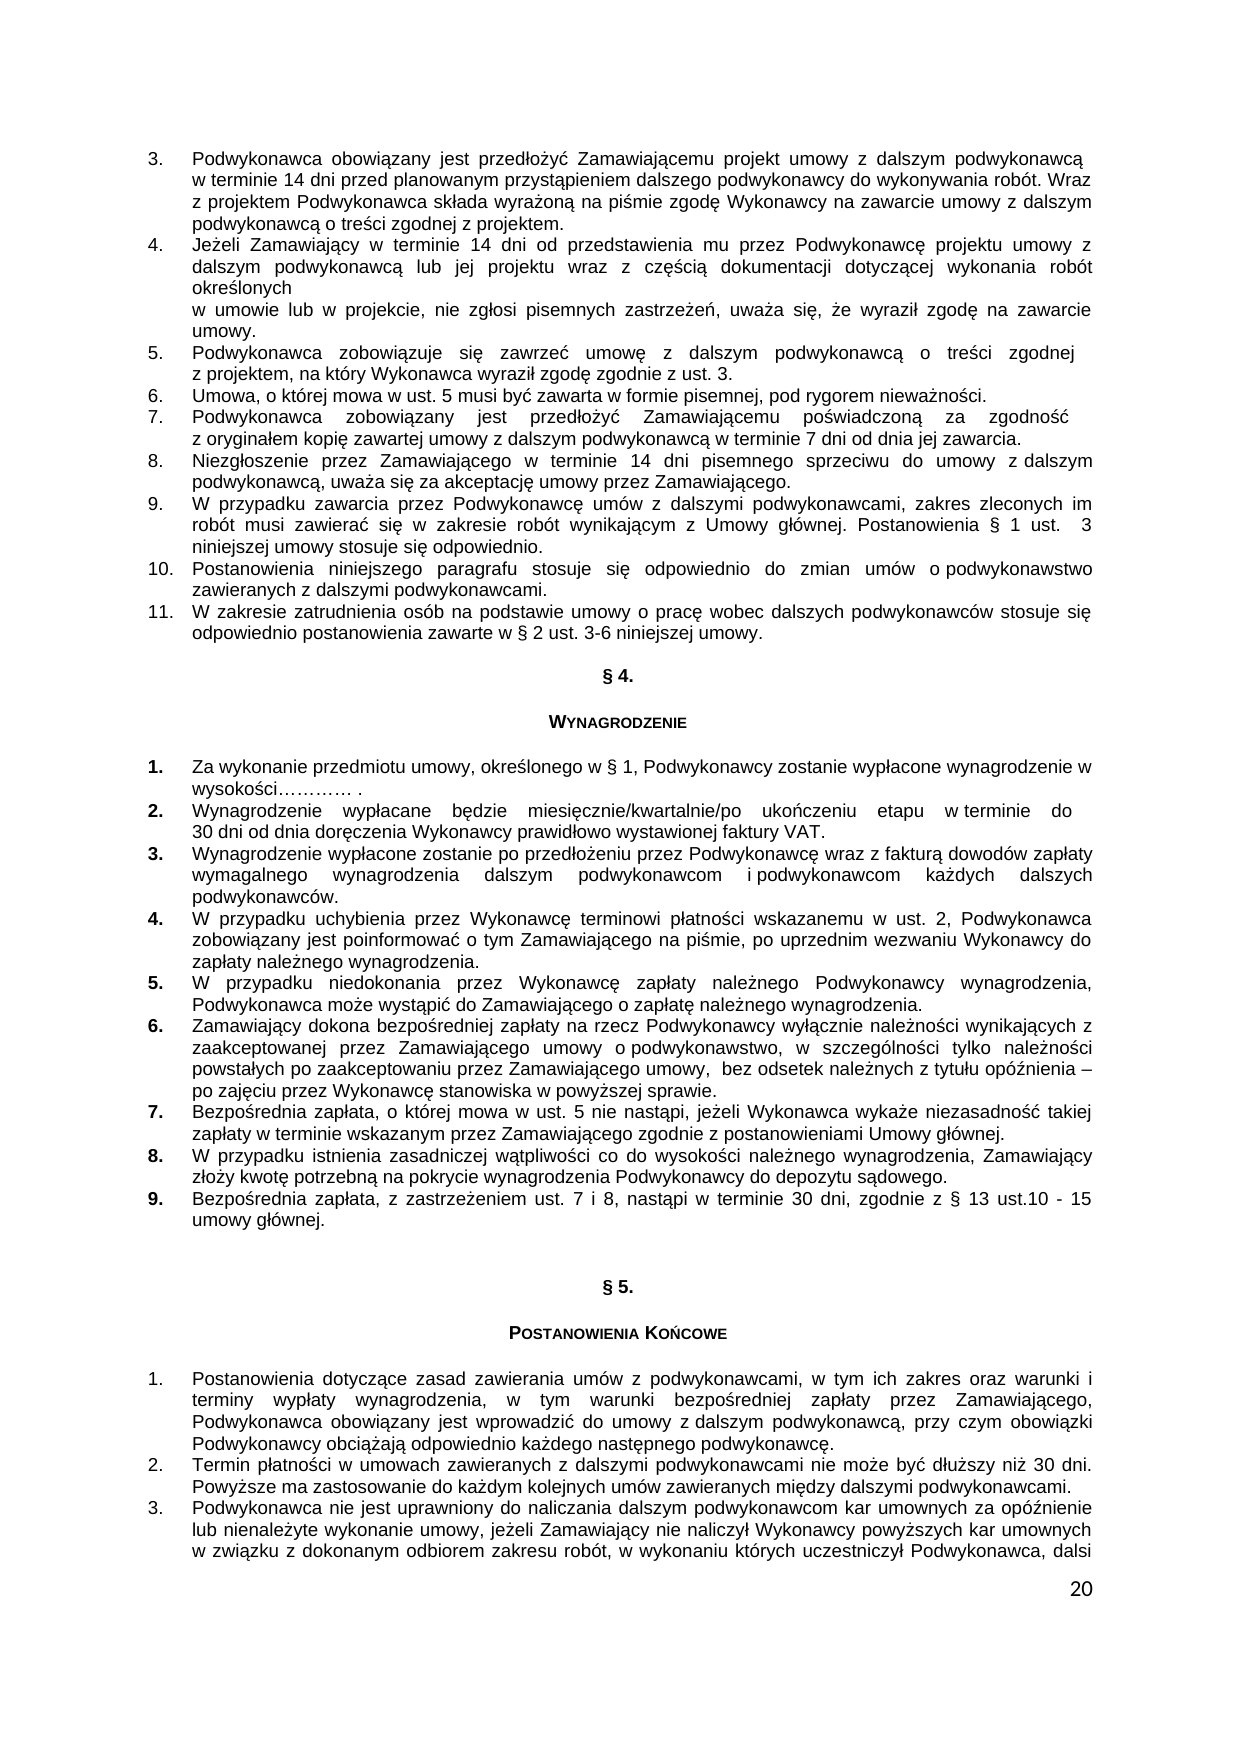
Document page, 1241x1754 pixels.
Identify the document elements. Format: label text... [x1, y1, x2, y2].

list Wynagrodzenie wypłacane będzie miesięcznie/kwartalnie/po ukończeniu etapu w terminie do 30 dni od dnia doręczenia Wykonawcy prawidłowo wystawionej faktury VAT. [148, 799, 1093, 843]
list Podwykonawca obowiązany jest przedłożyć Zamawiającemu projekt umowy z dalszym podwykonawcą w terminie 14 dni przed planowanym przystąpieniem dalszego podwykonawcy do wykonywania robót. Wraz z projektem Podwykonawca składa wyrażoną na piśmie zgodę Wykonawcy na zawarcie umowy z dalszym podwykonawcą o treści zgodnej z projektem. [148, 148, 1093, 234]
list Postanowienia dotyczące zasad zawierania umów z podwykonawcami, w tym ich zakres oraz warunki i terminy wypłaty wynagrodzenia, w tym warunki bezpośredniej zapłaty przez Zamawiającego, Podwykonawca obowiązany jest wprowadzić do umowy z dalszym podwykonawcą, przy czym obowiązki Podwykonawcy obciążają odpowiednio każdego następnego podwykonawcę. [148, 1368, 1093, 1454]
list Bezpośrednia zapłata, o której mowa w ust. 5 nie nastąpi, jeżeli Wykonawca wykaże niezasadność takiej zapłaty w terminie wskazanym przez Zamawiającego zgodnie z postanowieniami Umowy głównej. [148, 1101, 1093, 1144]
list W przypadku istnienia zasadniczej wątpliwości co do wysokości należnego wynagrodzenia, Zamawiający złoży kwotę potrzebną na pokrycie wynagrodzenia Podwykonawcy do depozytu sądowego. [148, 1144, 1093, 1188]
list W przypadku uchybienia przez Wykonawcę terminowi płatności wskazanemu w ust. 2, Podwykonawca zobowiązany jest poinformować o tym Zamawiającego na piśmie, po uprzednim wezwaniu Wykonawcy do zapłaty należnego wynagrodzenia. [148, 907, 1093, 972]
list Za wykonanie przedmiotu umowy, określonego w § 1, Podwykonawcy zostanie wypłacone wynagrodzenie w wysokości………… . [148, 756, 1093, 799]
text § 4. [148, 665, 1088, 687]
list Niezgłoszenie przez Zamawiającego w terminie 14 dni pisemnego sprzeciwu do umowy z dalszym podwykonawcą, uważa się za akceptację umowy przez Zamawiającego. [148, 449, 1093, 493]
text Postanowienia Końcowe [148, 1322, 1088, 1343]
text Wynagrodzenie [148, 711, 1088, 732]
list Jeżeli Zamawiający w terminie 14 dni od przedstawienia mu przez Podwykonawcę projektu umowy z dalszym podwykonawcą lub jej projektu wraz z częścią dokumentacji dotyczącej wykonania robót określonych w umowie lub w projekcie, nie zgłosi pisemnych zastrzeżeń, uważa się, że wyraził zgodę na zawarcie umowy. [148, 234, 1093, 342]
list Bezpośrednia zapłata, z zastrzeżeniem ust. 7 i 8, nastąpi w terminie 30 dni, zgodnie z § 13 ust.10 - 15 umowy głównej. [148, 1188, 1093, 1231]
list W przypadku niedokonania przez Wykonawcę zapłaty należnego Podwykonawcy wynagrodzenia, Podwykonawca może wystąpić do Zamawiającego o zapłatę należnego wynagrodzenia. [148, 972, 1093, 1015]
list Podwykonawca zobowiązany jest przedłożyć Zamawiającemu poświadczoną za zgodność z oryginałem kopię zawartej umowy z dalszym podwykonawcą w terminie 7 dni od dnia jej zawarcia. [148, 406, 1093, 449]
text § 5. [148, 1276, 1088, 1298]
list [148, 1497, 1093, 1562]
list W zakresie zatrudnienia osób na podstawie umowy o pracę wobec dalszych podwykonawców stosuje się odpowiednio postanowienia zawarte w § 2 ust. 3-6 niniejszej umowy. [148, 600, 1093, 643]
list W przypadku zawarcia przez Podwykonawcę umów z dalszymi podwykonawcami, zakres zleconych im robót musi zawierać się w zakresie robót wynikającym z Umowy głównej. Postanowienia § 1 ust. 3 niniejszej umowy stosuje się odpowiednio. [148, 493, 1093, 557]
list Podwykonawca zobowiązuje się zawrzeć umowę z dalszym podwykonawcą o treści zgodnej z projektem, na który Wykonawca wyraził zgodę zgodnie z ust. 3. [148, 342, 1093, 385]
list Postanowienia niniejszego paragrafu stosuje się odpowiednio do zmian umów o podwykonawstwo zawieranych z dalszymi podwykonawcami. [148, 557, 1093, 600]
list Wynagrodzenie wypłacone zostanie po przedłożeniu przez Podwykonawcę wraz z fakturą dowodów zapłaty wymagalnego wynagrodzenia dalszym podwykonawcom i podwykonawcom każdych dalszych podwykonawców. [148, 843, 1093, 907]
list Umowa, o której mowa w ust. 5 musi być zawarta w formie pisemnej, pod rygorem nieważności. [148, 385, 1093, 406]
list Termin płatności w umowach zawieranych z dalszymi podwykonawcami nie może być dłuższy niż 30 dni. Powyższe ma zastosowanie do każdym kolejnych umów zawieranych między dalszymi podwykonawcami. [148, 1454, 1093, 1497]
list Zamawiający dokona bezpośredniej zapłaty na rzecz Podwykonawcy wyłącznie należności wynikających z zaakceptowanej przez Zamawiającego umowy o podwykonawstwo, w szczególności tylko należności powstałych po zaakceptowaniu przez Zamawiającego umowy, bez odsetek należnych z tytułu opóźnienia – po zajęciu przez Wykonawcę stanowiska w powyższej sprawie. [148, 1015, 1093, 1101]
